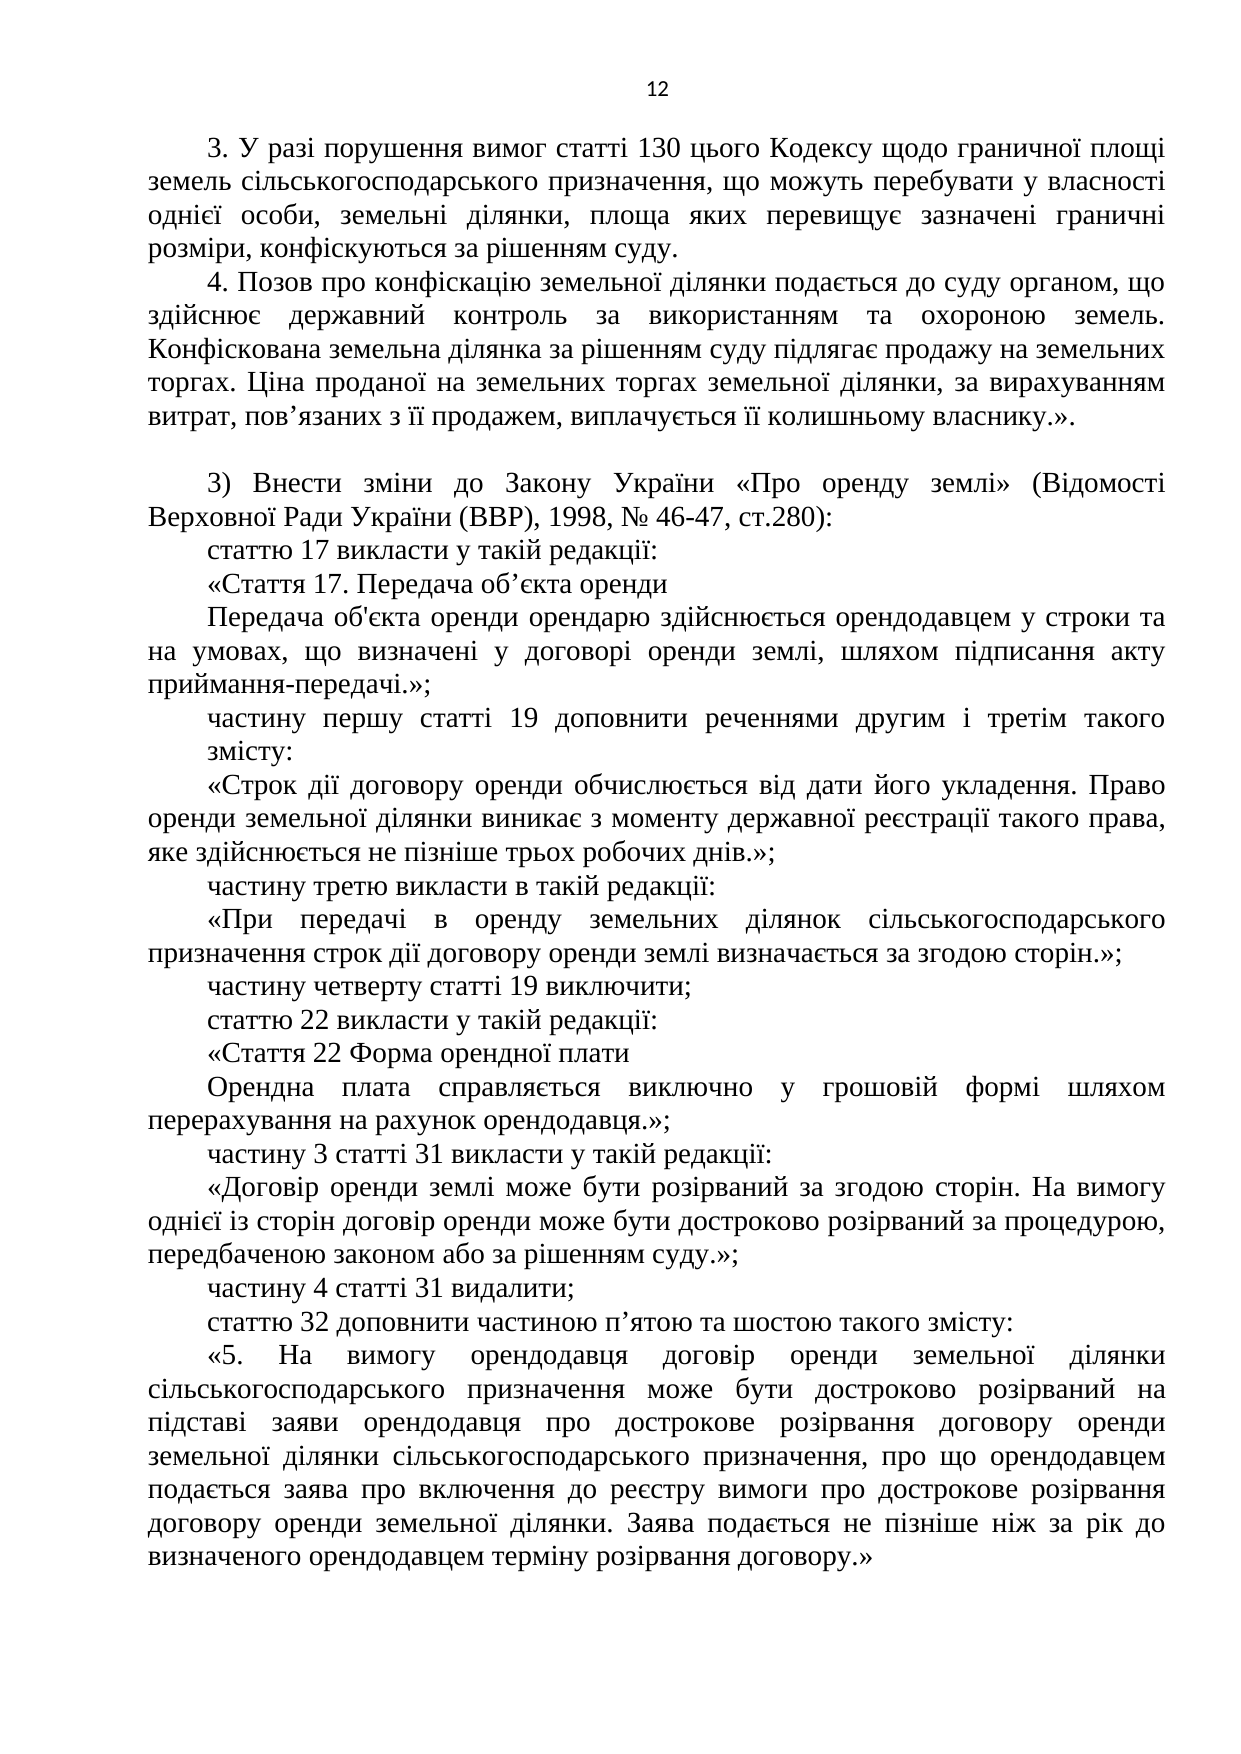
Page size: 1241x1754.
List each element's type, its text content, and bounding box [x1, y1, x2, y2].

text частину першу статті 19 доповнити реченнями другим і третім такого змісту: [207, 700, 1167, 767]
text 3) Внести зміни до Закону України «Про оренду землі» (Відомості Верховної Ради України (ВВР), 1998, № 46-47, ст.280): [148, 465, 1167, 532]
text «Договір оренди землі може бути розірваний за згодою сторін. На вимогу однієї із сторін договір оренди може бути достроково розірваний за процедурою, передбаченою законом або за рішенням суду.»; [148, 1169, 1167, 1270]
text статтю 17 викласти у такій редакції: [207, 532, 1167, 566]
text 3. У разі порушення вимог статті 130 цього Кодексу щодо граничної площі земель сільськогосподарського призначення, що можуть перебувати у власності однієї особи, земельні ділянки, площа яких перевищує зазначені граничні розміри, конфіскуються за рішенням суду. [148, 130, 1167, 264]
text 4. Позов про конфіскацію земельної ділянки подається до суду органом, що здійснює державний контроль за використанням та охороною земель. Конфіскована земельна ділянка за рішенням суду підлягає продажу на земельних торгах. Ціна проданої на земельних торгах земельної ділянки, за вирахуванням витрат, пов’язаних з її продажем, виплачується її колишньому власнику.». [148, 264, 1167, 432]
text частину третю викласти в такій редакції: [148, 868, 1167, 901]
text «При передачі в оренду земельних ділянок сільськогосподарського призначення строк дії договору оренди землі визначається за згодою сторін.»; [148, 901, 1167, 968]
text «Строк дії договору оренди обчислюється від дати його укладення. Право оренди земельної ділянки виникає з моменту державної реєстрації такого права, яке здійснюється не пізніше трьох робочих днів.»; [148, 767, 1167, 868]
text частину 4 статті 31 видалити; [148, 1270, 1167, 1304]
text «5. На вимогу орендодавця договір оренди земельної ділянки сільськогосподарського призначення може бути достроково розірваний на підставі заяви орендодавця про дострокове розірвання договору оренди земельної ділянки сільськогосподарського призначення, про що орендодавцем подається заява про включення до реєстру вимоги про дострокове розірвання договору оренди земельної ділянки. Заява подається не пізніше ніж за рік до визначеного орендодавцем терміну розірвання договору.» [148, 1337, 1167, 1572]
text статтю 22 викласти у такій редакції: [148, 1002, 1167, 1035]
text статтю 32 доповнити частиною п’ятою та шостою такого змісту: [148, 1304, 1167, 1337]
text Орендна плата справляється виключно у грошовій формі шляхом перерахування на рахунок орендодавця.»; [148, 1069, 1167, 1136]
text «Стаття 17. Передача об’єкта оренди [148, 566, 1167, 599]
text «Стаття 22 Форма орендної плати [148, 1035, 1167, 1069]
text Передача об'єкта оренди орендарю здійснюється орендодавцем у строки та на умовах, що визначені у договорі оренди землі, шляхом підписання акту приймання-передачі.»; [148, 599, 1167, 700]
text частину 3 статті 31 викласти у такій редакції: [148, 1136, 1167, 1169]
text частину четверту статті 19 виключити; [148, 968, 1167, 1002]
